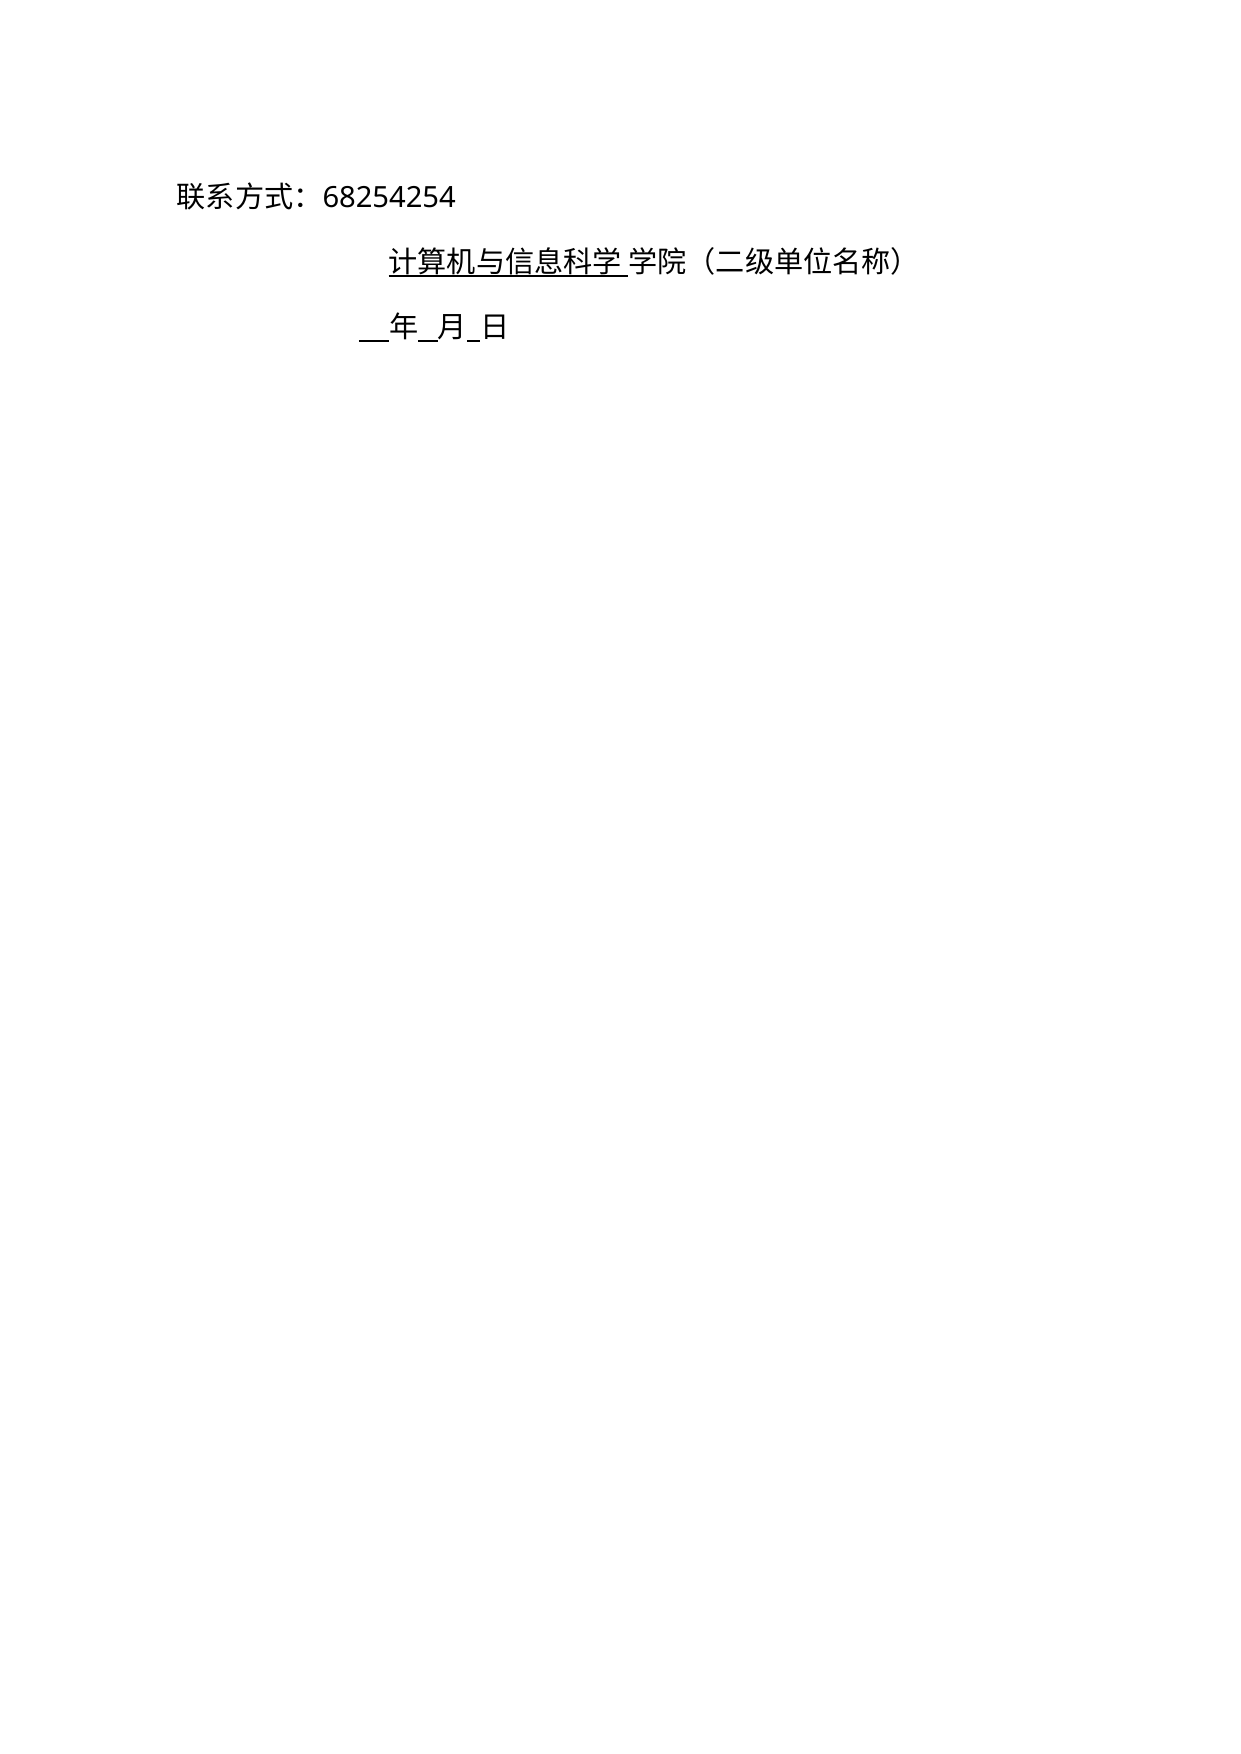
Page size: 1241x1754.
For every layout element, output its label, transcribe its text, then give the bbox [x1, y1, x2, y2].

text 年 月 日 [118, 292, 1122, 357]
text 联系方式：68254254 [118, 162, 1122, 227]
text 计算机与信息科学 学院（二级单位名称） [118, 227, 1122, 292]
